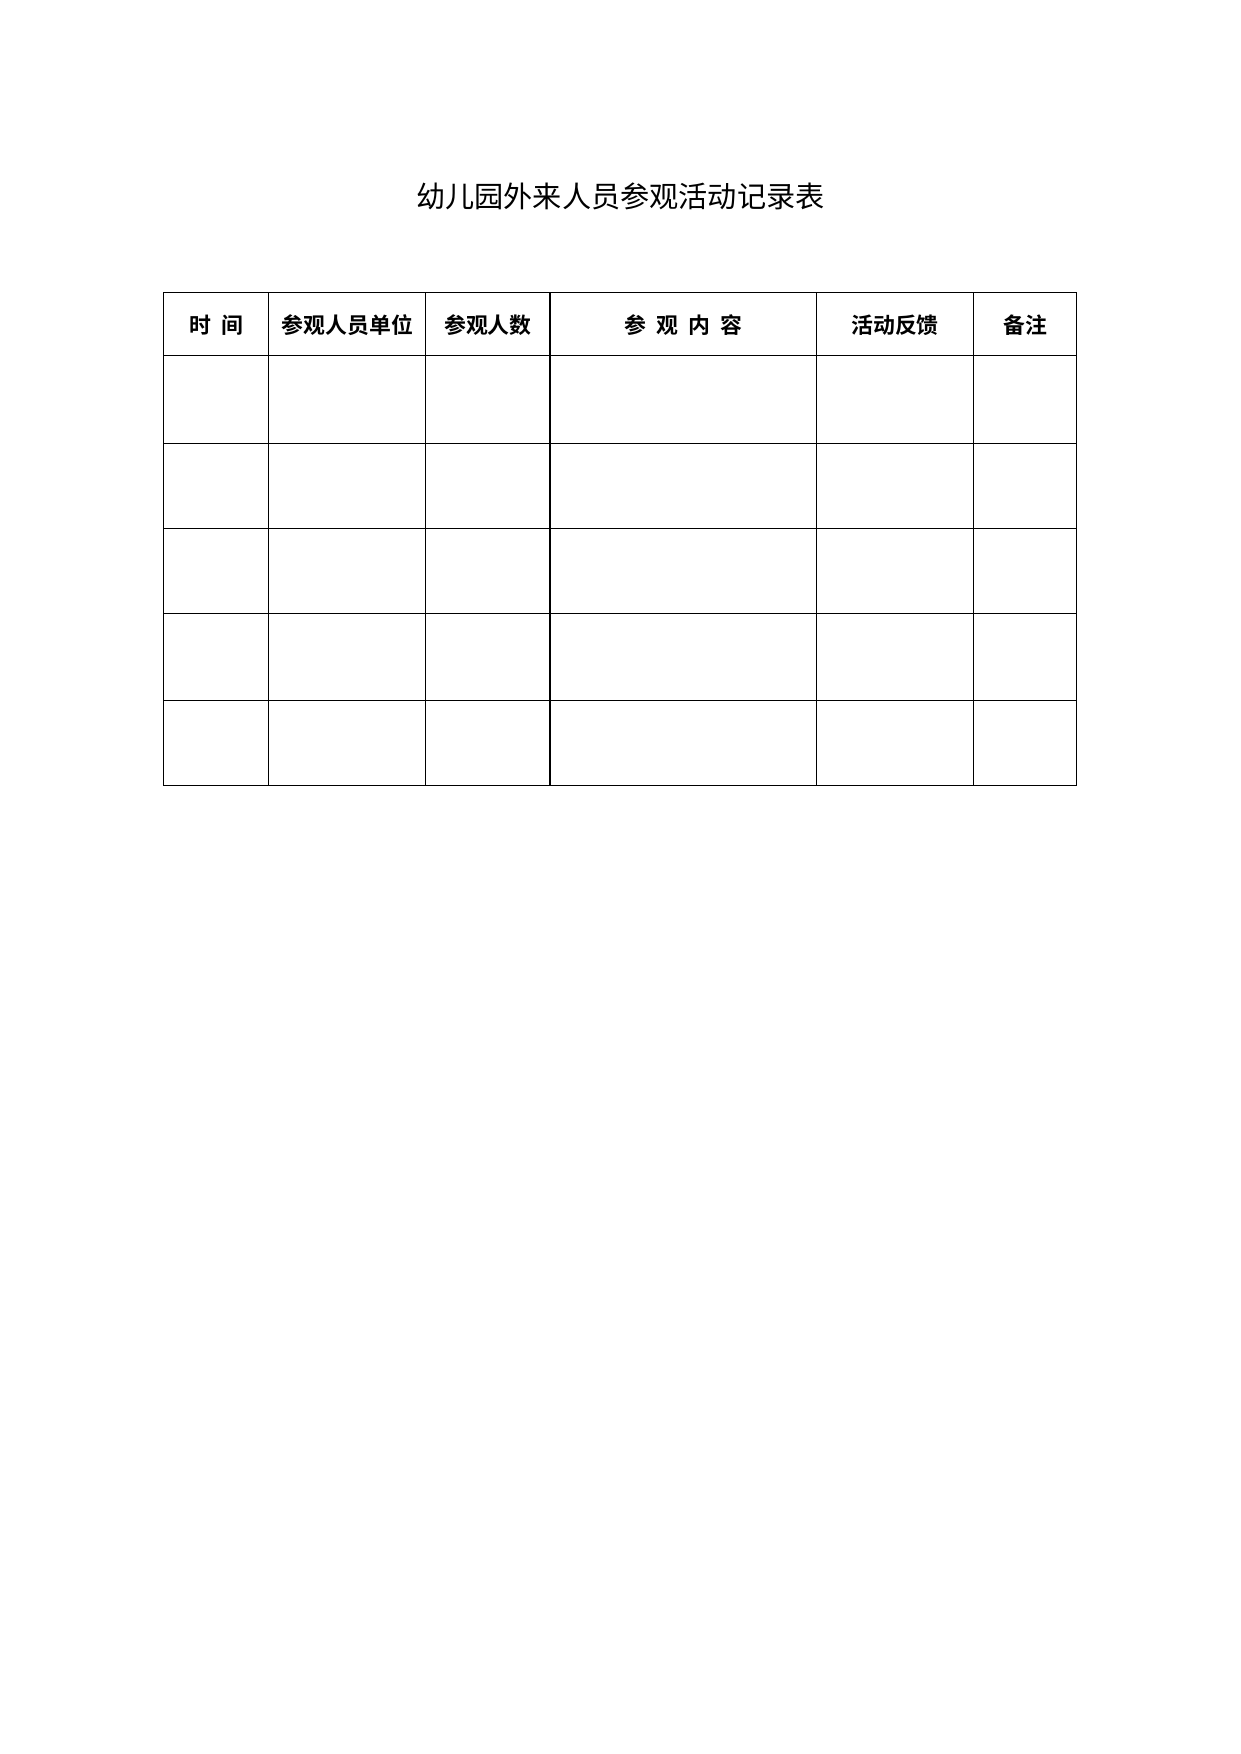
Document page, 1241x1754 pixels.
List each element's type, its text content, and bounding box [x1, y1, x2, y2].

table_cell [817, 444, 973, 527]
table_cell [551, 614, 816, 700]
table_cell [164, 356, 268, 442]
text 幼儿园外来人员参观活动记录表 [187, 162, 1053, 227]
table_header 参观人数 [426, 293, 549, 355]
table_cell [426, 444, 549, 527]
table_header 参观人员单位 [269, 293, 425, 355]
table_cell [269, 614, 425, 700]
table_cell [551, 529, 816, 613]
table_cell [164, 444, 268, 527]
table_cell [974, 356, 1076, 442]
table_cell [426, 701, 549, 785]
table_cell [426, 356, 549, 442]
table_cell [974, 529, 1076, 613]
table_cell [426, 529, 549, 613]
table_header 备注 [974, 293, 1076, 355]
table_cell [817, 529, 973, 613]
table_cell [974, 701, 1076, 785]
table_header 时 间 [164, 293, 268, 355]
table_cell [551, 356, 816, 442]
table_cell [164, 529, 268, 613]
table_cell [269, 356, 425, 442]
table_cell [551, 701, 816, 785]
table_header 参 观 内 容 [551, 293, 816, 355]
table_cell [817, 701, 973, 785]
table_header 活动反馈 [817, 293, 973, 355]
table_cell [551, 444, 816, 527]
table_cell [817, 614, 973, 700]
table_cell [164, 614, 268, 700]
table_cell [974, 614, 1076, 700]
table_cell [974, 444, 1076, 527]
table_cell [426, 614, 549, 700]
table_cell [269, 529, 425, 613]
table_cell [817, 356, 973, 442]
table_cell [164, 701, 268, 785]
table_cell [269, 444, 425, 527]
table_cell [269, 701, 425, 785]
